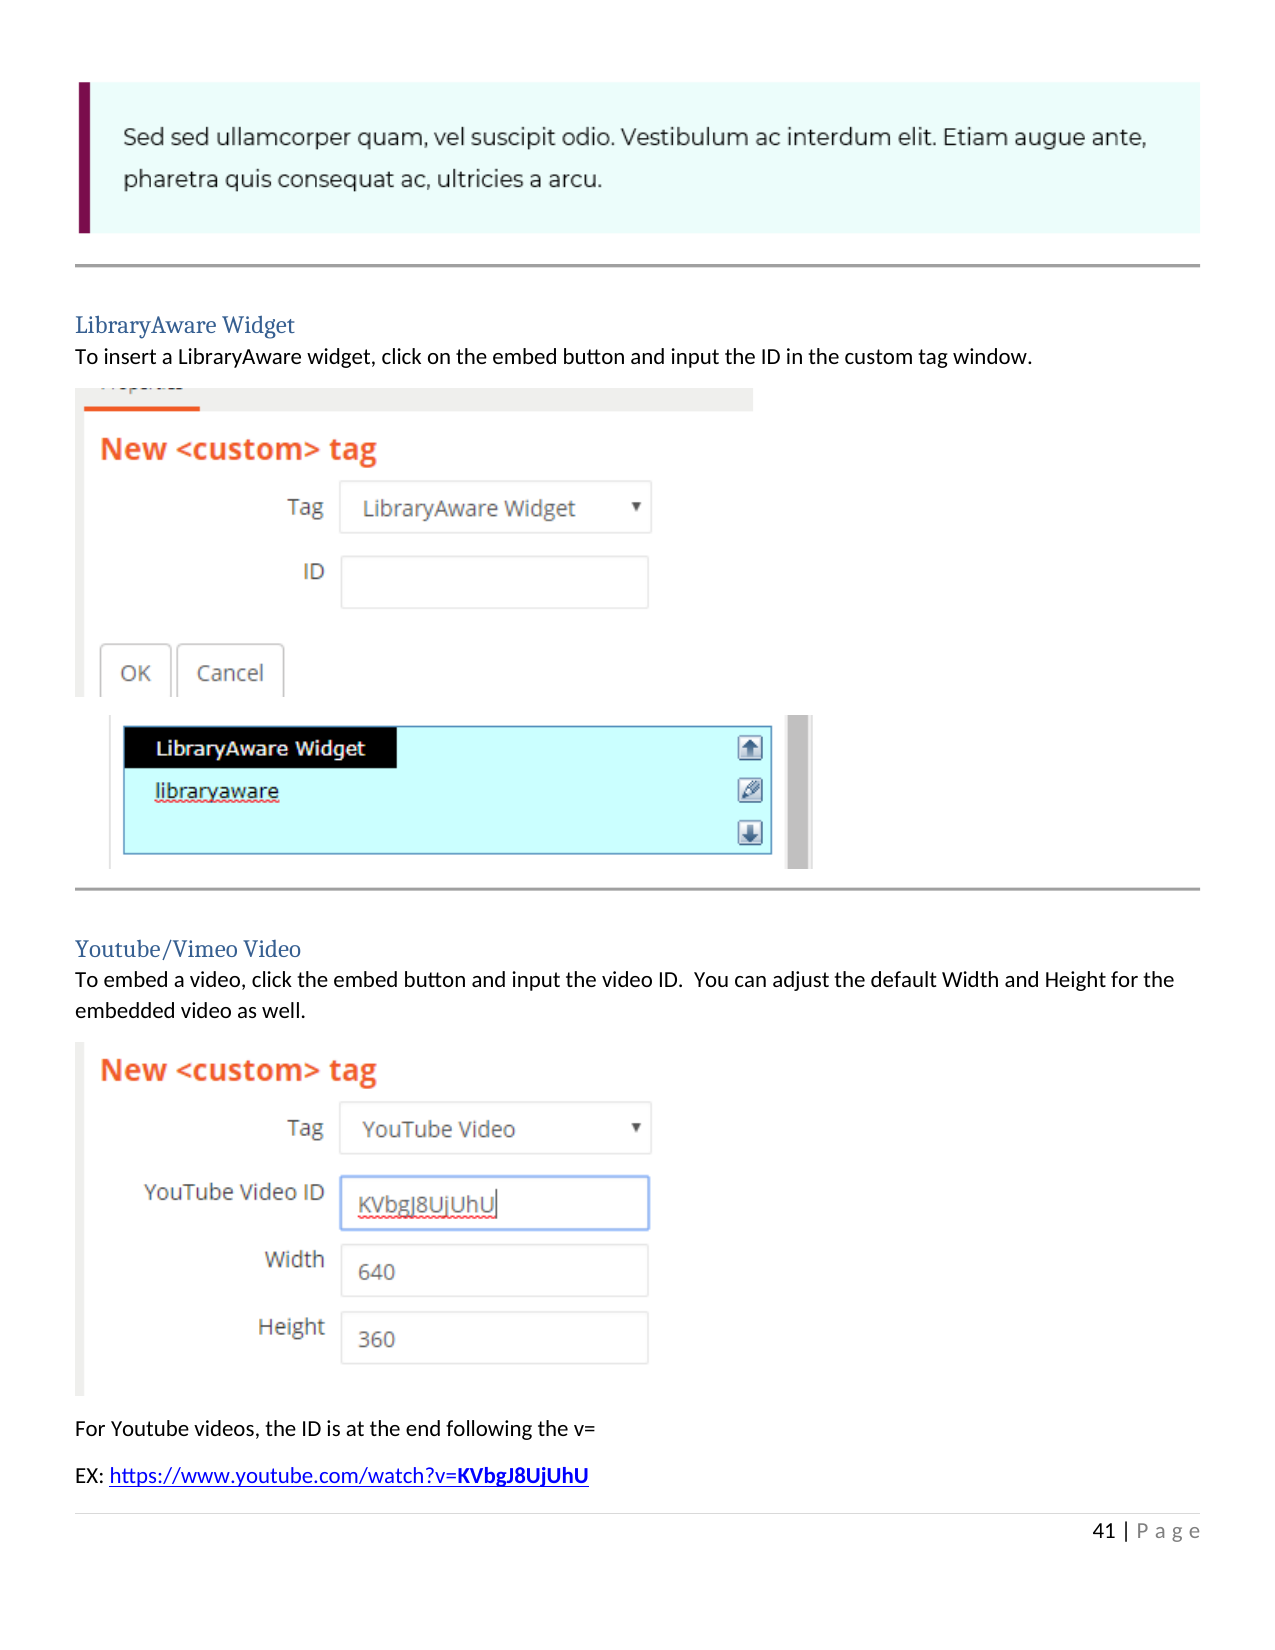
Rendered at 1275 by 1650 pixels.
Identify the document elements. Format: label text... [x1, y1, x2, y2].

text For Youtube videos, the ID is at the end following the v= [75, 1414, 1200, 1443]
subtitle Youtube/Vimeo Video [75, 934, 1200, 963]
text To embed a video, click the embed button and input the video ID. You can adjust the default Width and Height for the embedded video as well. [75, 966, 1200, 1024]
picture [75, 75, 1200, 246]
picture [75, 715, 813, 869]
picture [75, 388, 754, 697]
subtitle LibraryAware Widget [75, 311, 1200, 340]
picture [75, 1042, 696, 1396]
text EX: https://www.youtube.com/watch?v=KVbgJ8UjUhU [75, 1461, 1200, 1489]
text To insert a LibraryAware widget, click on the embed button and input the ID in the custom tag window. [75, 342, 1200, 370]
